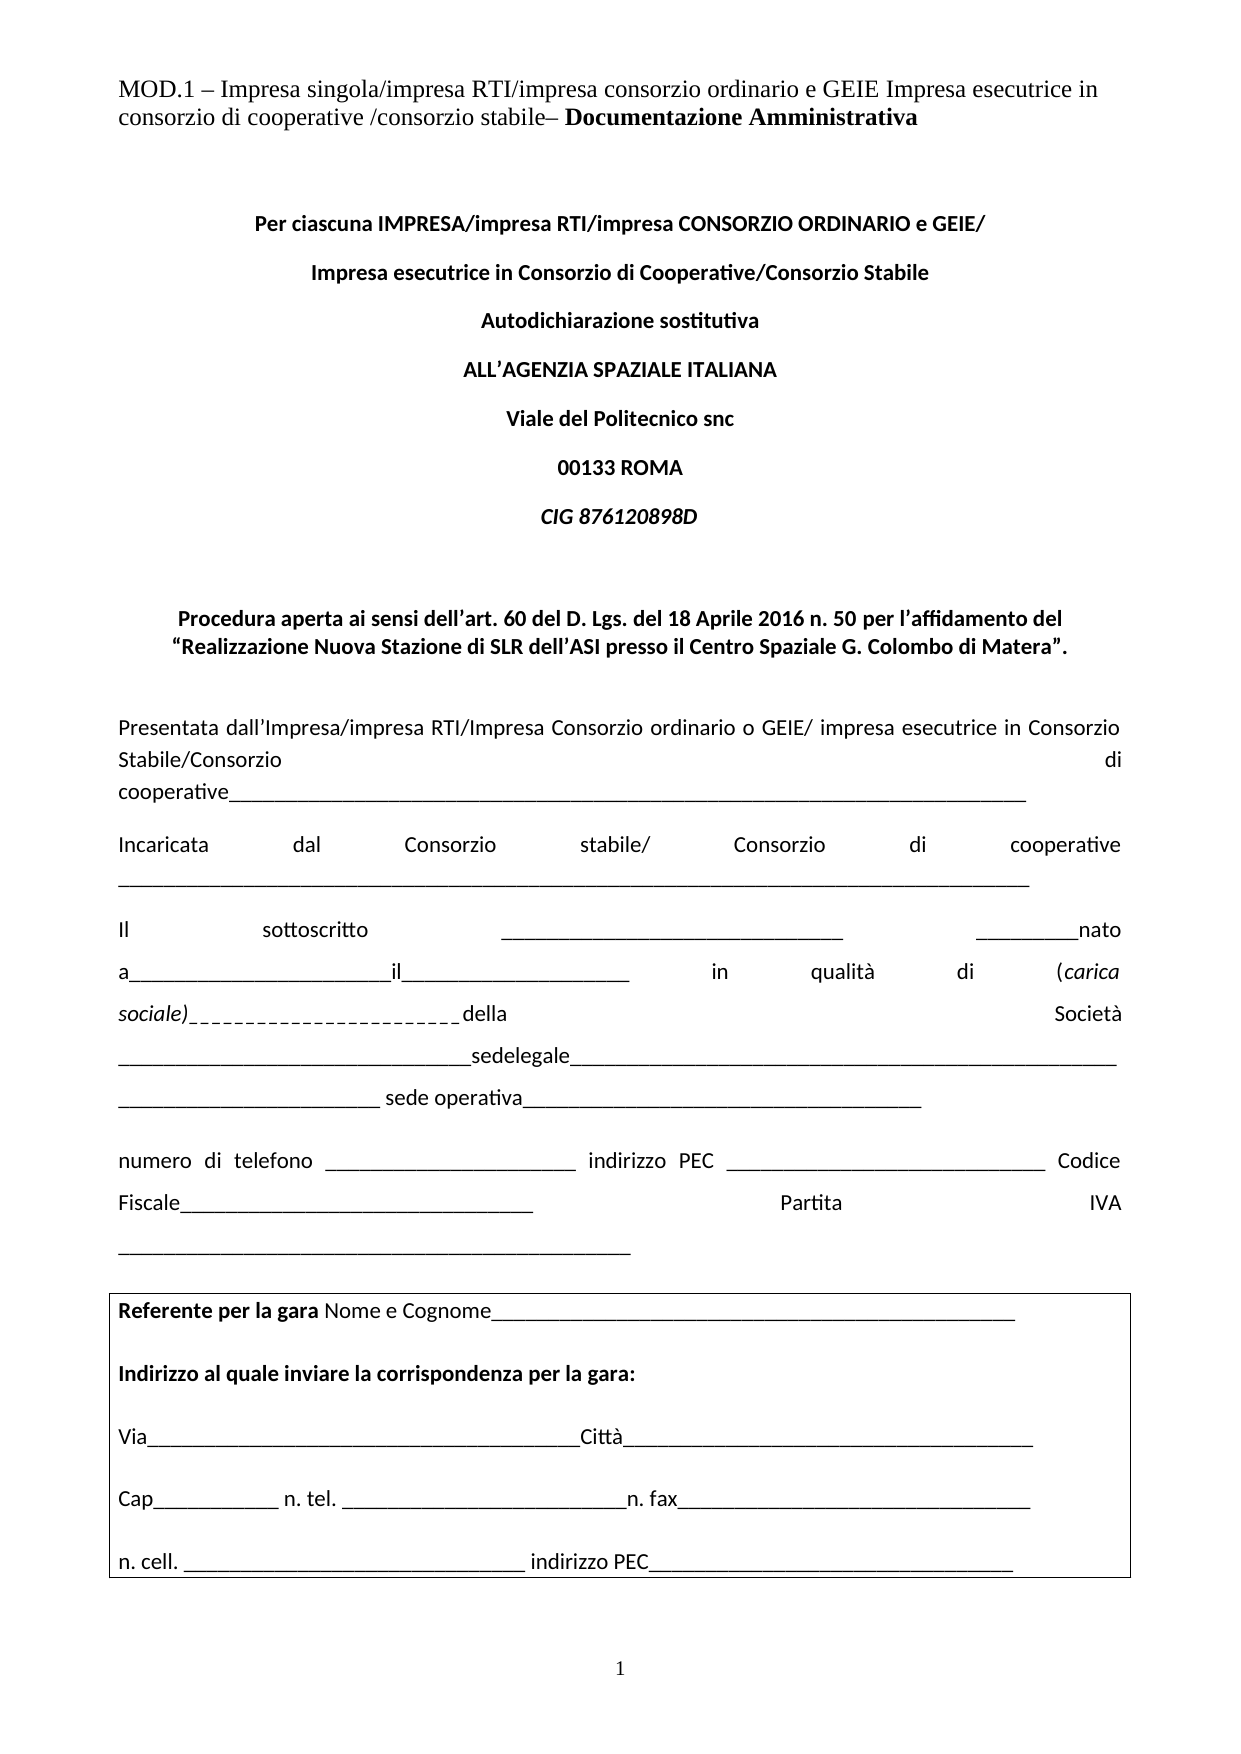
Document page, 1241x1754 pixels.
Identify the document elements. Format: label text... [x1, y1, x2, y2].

text Impresa esecutrice in Consorzio di Cooperative/Consorzio Stabile [118, 258, 1122, 286]
text Referente per la gara Nome e Cognome______________________________________________ [110, 1294, 1130, 1324]
text Viale del Politecnico snc [118, 404, 1122, 432]
text n. cell. ______________________________ indirizzo PEC________________________________ [110, 1544, 1130, 1577]
text Via______________________________________Città____________________________________ [110, 1419, 1130, 1450]
text Il sottoscritto ______________________________ _________nato a_______________________il____________________ in qualità di (carica sociale)________________________della Società _______________________________sedelegale_______________________________________________________________________ sede operativa___________________________________ [118, 916, 1122, 1111]
text Procedura aperta ai sensi dell’art. 60 del D. Lgs. del 18 Aprile 2016 n. 50 per l’affidamento del “Realizzazione Nuova Stazione di SLR dell’ASI presso il Centro Spaziale G. Colombo di Matera”. [118, 604, 1122, 660]
text Per ciascuna IMPRESA/impresa RTI/impresa CONSORZIO ORDINARIO e GEIE/ [118, 209, 1122, 237]
text Autodichiarazione sostitutiva [118, 307, 1122, 334]
text CIG 876120898D [118, 502, 1122, 530]
text Incaricata dal Consorzio stabile/ Consorzio di cooperative ________________________________________________________________________________ [118, 830, 1122, 891]
text Presentata dall’Impresa/impresa RTI/Impresa Consorzio ordinario o GEIE/ impresa esecutrice in Consorzio Stabile/Consorzio di cooperative______________________________________________________________________ [118, 713, 1122, 805]
text Cap___________ n. tel. _________________________n. fax_______________________________ [110, 1481, 1130, 1513]
text numero di telefono ______________________ indirizzo PEC ____________________________ Codice Fiscale_______________________________ Partita IVA _____________________________________________ [118, 1146, 1122, 1258]
text Indirizzo al quale inviare la corrispondenza per la gara: [110, 1356, 1130, 1387]
text 00133 ROMA [118, 453, 1122, 481]
text ALL’AGENZIA SPAZIALE ITALIANA [118, 355, 1122, 383]
